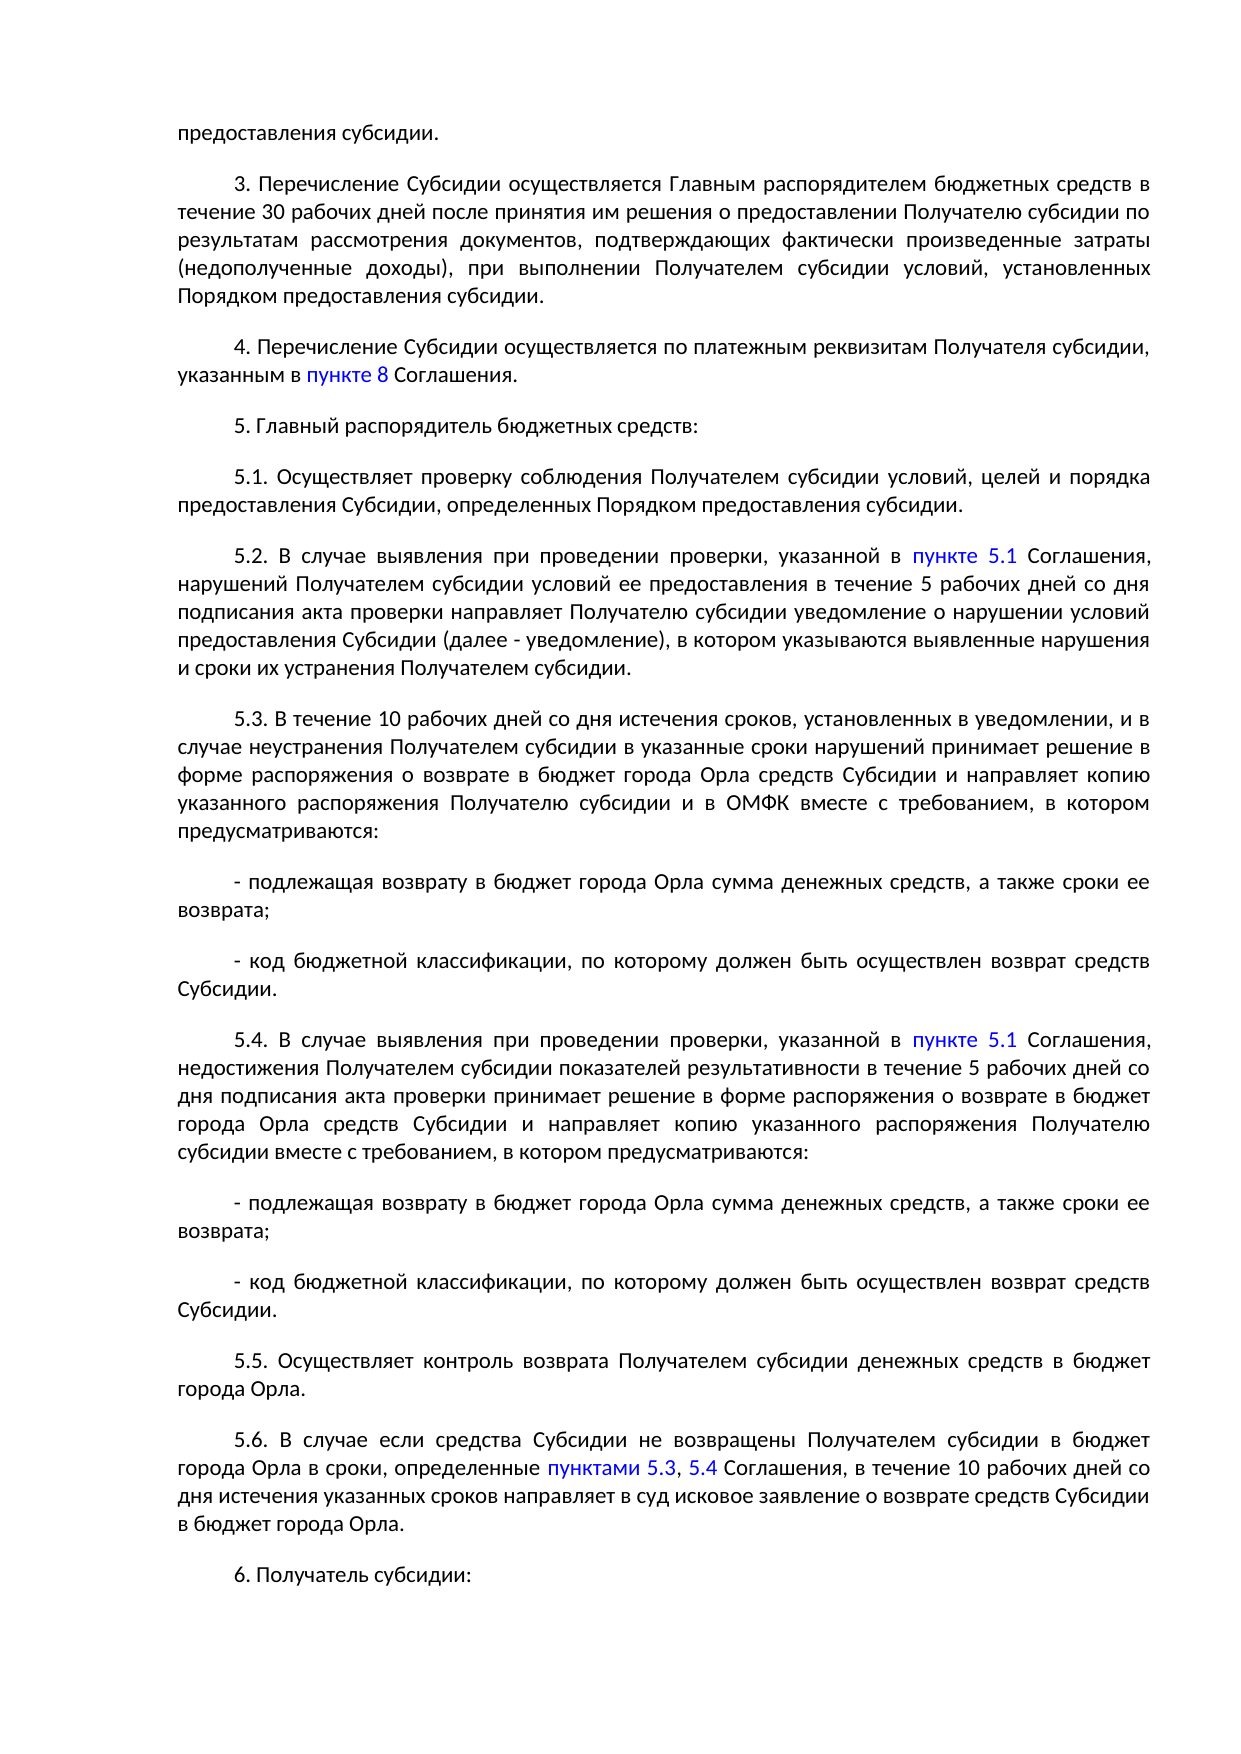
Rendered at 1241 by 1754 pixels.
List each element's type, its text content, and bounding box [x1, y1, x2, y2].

text 6. Получатель субсидии: [177, 1560, 1152, 1588]
text 4. Перечисление Субсидии осуществляется по платежным реквизитам Получателя субсидии, указанным в пункте 8 Соглашения. [177, 332, 1152, 388]
text 5.2. В случае выявления при проведении проверки, указанной в пункте 5.1 Соглашения, нарушений Получателем субсидии условий ее предоставления в течение 5 рабочих дней со дня подписания акта проверки направляет Получателю субсидии уведомление о нарушении условий предоставления Субсидии (далее - уведомление), в котором указываются выявленные нарушения и сроки их устранения Получателем субсидии. [177, 541, 1152, 681]
text - подлежащая возврату в бюджет города Орла сумма денежных средств, а также сроки ее возврата; [177, 867, 1152, 923]
text 5.6. В случае если средства Субсидии не возвращены Получателем субсидии в бюджет города Орла в сроки, определенные пунктами 5.3, 5.4 Соглашения, в течение 10 рабочих дней со дня истечения указанных сроков направляет в суд исковое заявление о возврате средств Субсидии в бюджет города Орла. [177, 1425, 1152, 1537]
text - код бюджетной классификации, по которому должен быть осуществлен возврат средств Субсидии. [177, 946, 1152, 1002]
text 5.3. В течение 10 рабочих дней со дня истечения сроков, установленных в уведомлении, и в случае неустранения Получателем субсидии в указанные сроки нарушений принимает решение в форме распоряжения о возврате в бюджет города Орла средств Субсидии и направляет копию указанного распоряжения Получателю субсидии и в ОМФК вместе с требованием, в котором предусматриваются: [177, 704, 1152, 844]
text 5.4. В случае выявления при проведении проверки, указанной в пункте 5.1 Соглашения, недостижения Получателем субсидии показателей результативности в течение 5 рабочих дней со дня подписания акта проверки принимает решение в форме распоряжения о возврате в бюджет города Орла средств Субсидии и направляет копию указанного распоряжения Получателю субсидии вместе с требованием, в котором предусматриваются: [177, 1025, 1152, 1165]
text - код бюджетной классификации, по которому должен быть осуществлен возврат средств Субсидии. [177, 1267, 1152, 1323]
text 3. Перечисление Субсидии осуществляется Главным распорядителем бюджетных средств в течение 30 рабочих дней после принятия им решения о предоставлении Получателю субсидии по результатам рассмотрения документов, подтверждающих фактически произведенные затраты (недополученные доходы), при выполнении Получателем субсидии условий, установленных Порядком предоставления субсидии. [177, 169, 1152, 309]
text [177, 118, 1152, 146]
text - подлежащая возврату в бюджет города Орла сумма денежных средств, а также сроки ее возврата; [177, 1188, 1152, 1244]
text 5.1. Осуществляет проверку соблюдения Получателем субсидии условий, целей и порядка предоставления Субсидии, определенных Порядком предоставления субсидии. [177, 462, 1152, 518]
text 5. Главный распорядитель бюджетных средств: [177, 411, 1152, 439]
text 5.5. Осуществляет контроль возврата Получателем субсидии денежных средств в бюджет города Орла. [177, 1346, 1152, 1402]
